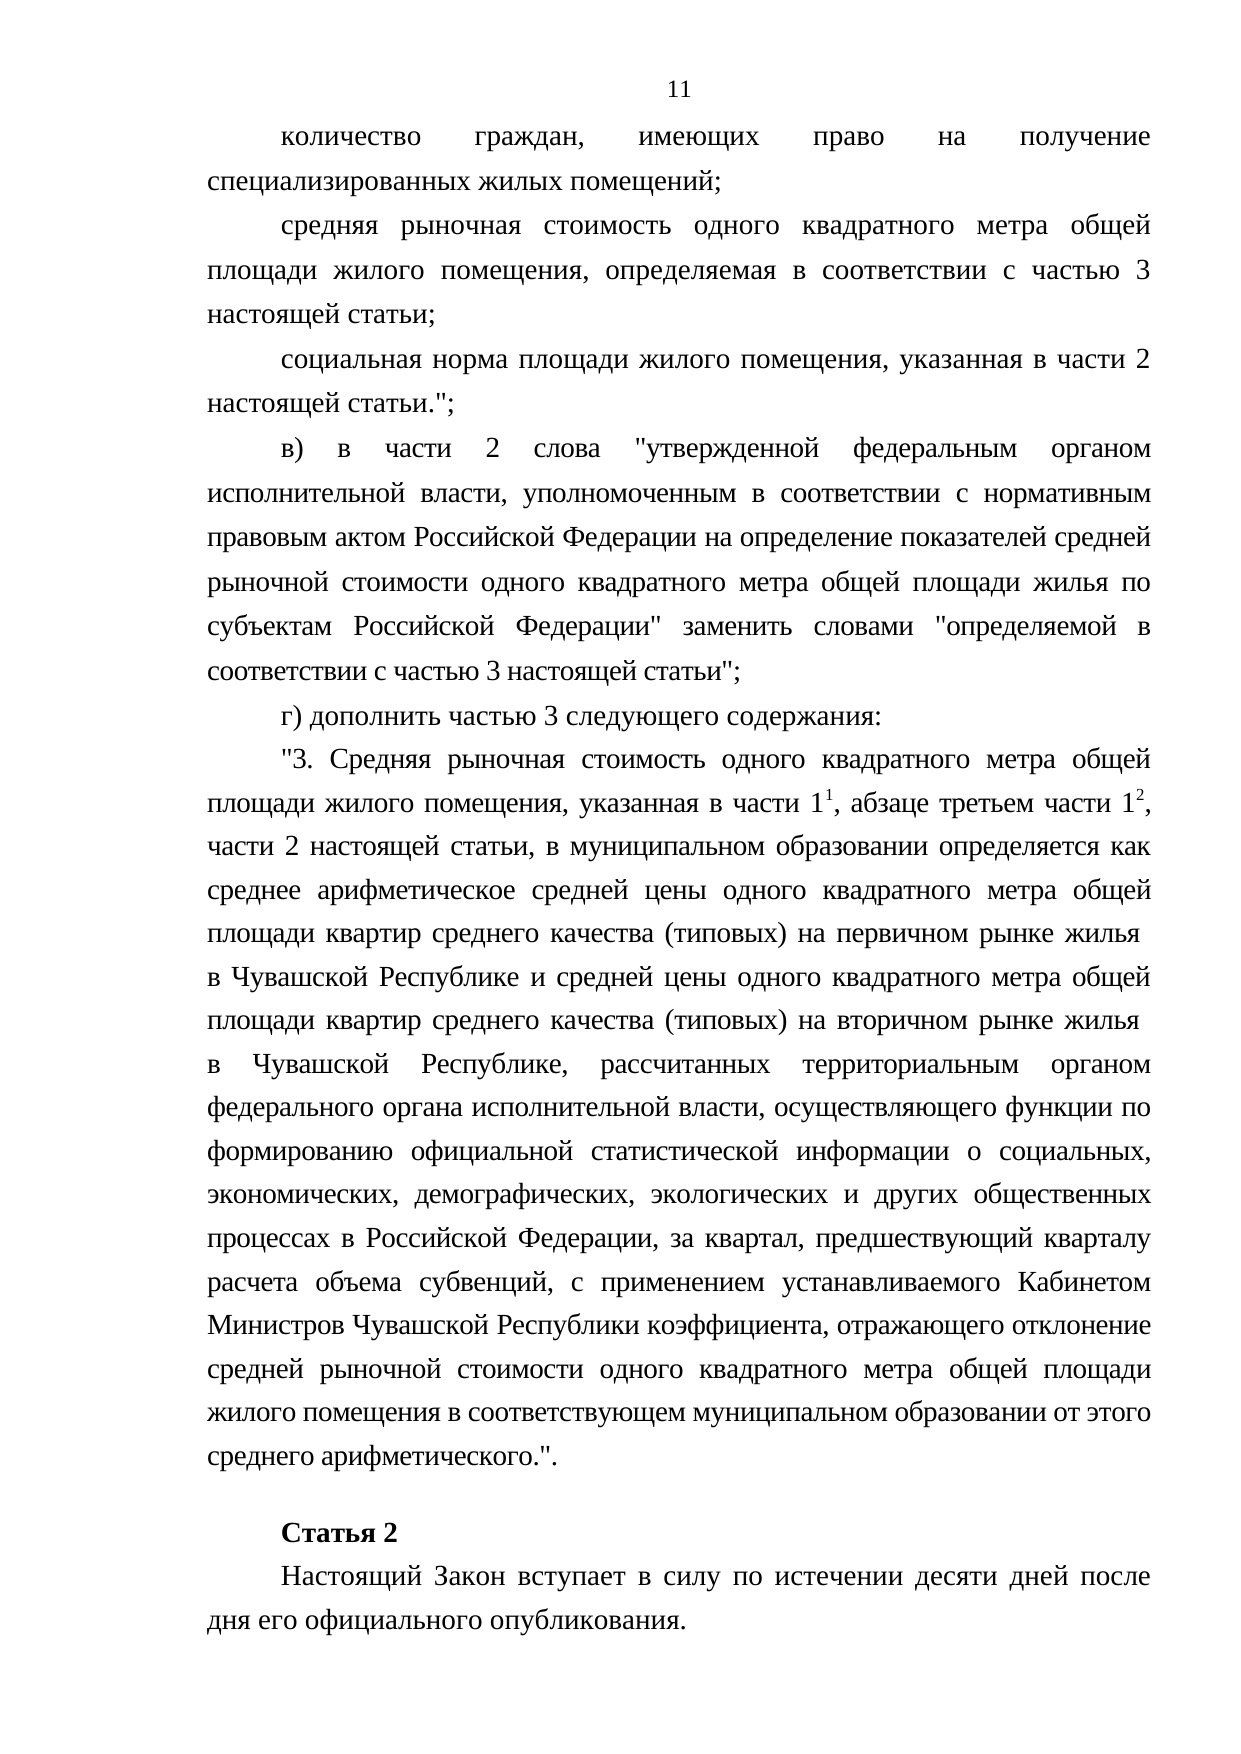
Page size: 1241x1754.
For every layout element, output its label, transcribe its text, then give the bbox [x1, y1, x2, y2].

text "3. Средняя рыночная стоимость одного квадратного метра общей площади жилого помещения, указанная в части 11, абзаце третьем части 12, части 2 настоящей статьи, в муниципальном образовании определяется как среднее арифметическое средней цены одного квадратного метра общей площади квартир среднего качества (типовых) на первичном рынке жилья в Чувашской Республике и средней цены одного квадратного метра общей площади квартир среднего качества (типовых) на вторичном рынке жилья в Чувашской Республике, рассчитанных территориальным органом федерального органа исполнительной власти, осуществляющего функции по формированию официальной статистической информации о социальных, экономических, демографических, экологических и других общественных процессах в Российской Федерации, за квартал, предшествующий кварталу расчета объема субвенций, с применением устанавливаемого Кабинетом Министров Чувашской Республики коэффициента, отражающего отклонение средней рыночной стоимости одного квадратного метра общей площади жилого помещения в соответствующем муниципальном образовании от этого среднего арифметического.". [207, 741, 1152, 1471]
text Статья 2 [207, 1515, 1152, 1548]
text количество граждан, имеющих право на получение специализированных жилых помещений; [207, 118, 1152, 196]
text г) дополнить частью 3 следующего содержания: [207, 698, 1152, 731]
text социальная норма площади жилого помещения, указанная в части 2 настоящей статьи."; [207, 341, 1152, 419]
text Настоящий Закон вступает в силу по истечении десяти дней после дня его официального опубликования. [207, 1558, 1152, 1636]
text средняя рыночная стоимость одного квадратного метра общей площади жилого помещения, определяемая в соответствии с частью 3 настоящей статьи; [207, 207, 1152, 330]
text в) в части 2 слова "утвержденной федеральным органом исполнительной власти, уполномоченным в соответствии с нормативным правовым актом Российской Федерации на определение показателей средней рыночной стоимости одного квадратного метра общей площади жилья по субъектам Российской Федерации" заменить словами "определяемой в соответствии с частью 3 настоящей статьи"; [207, 430, 1152, 687]
